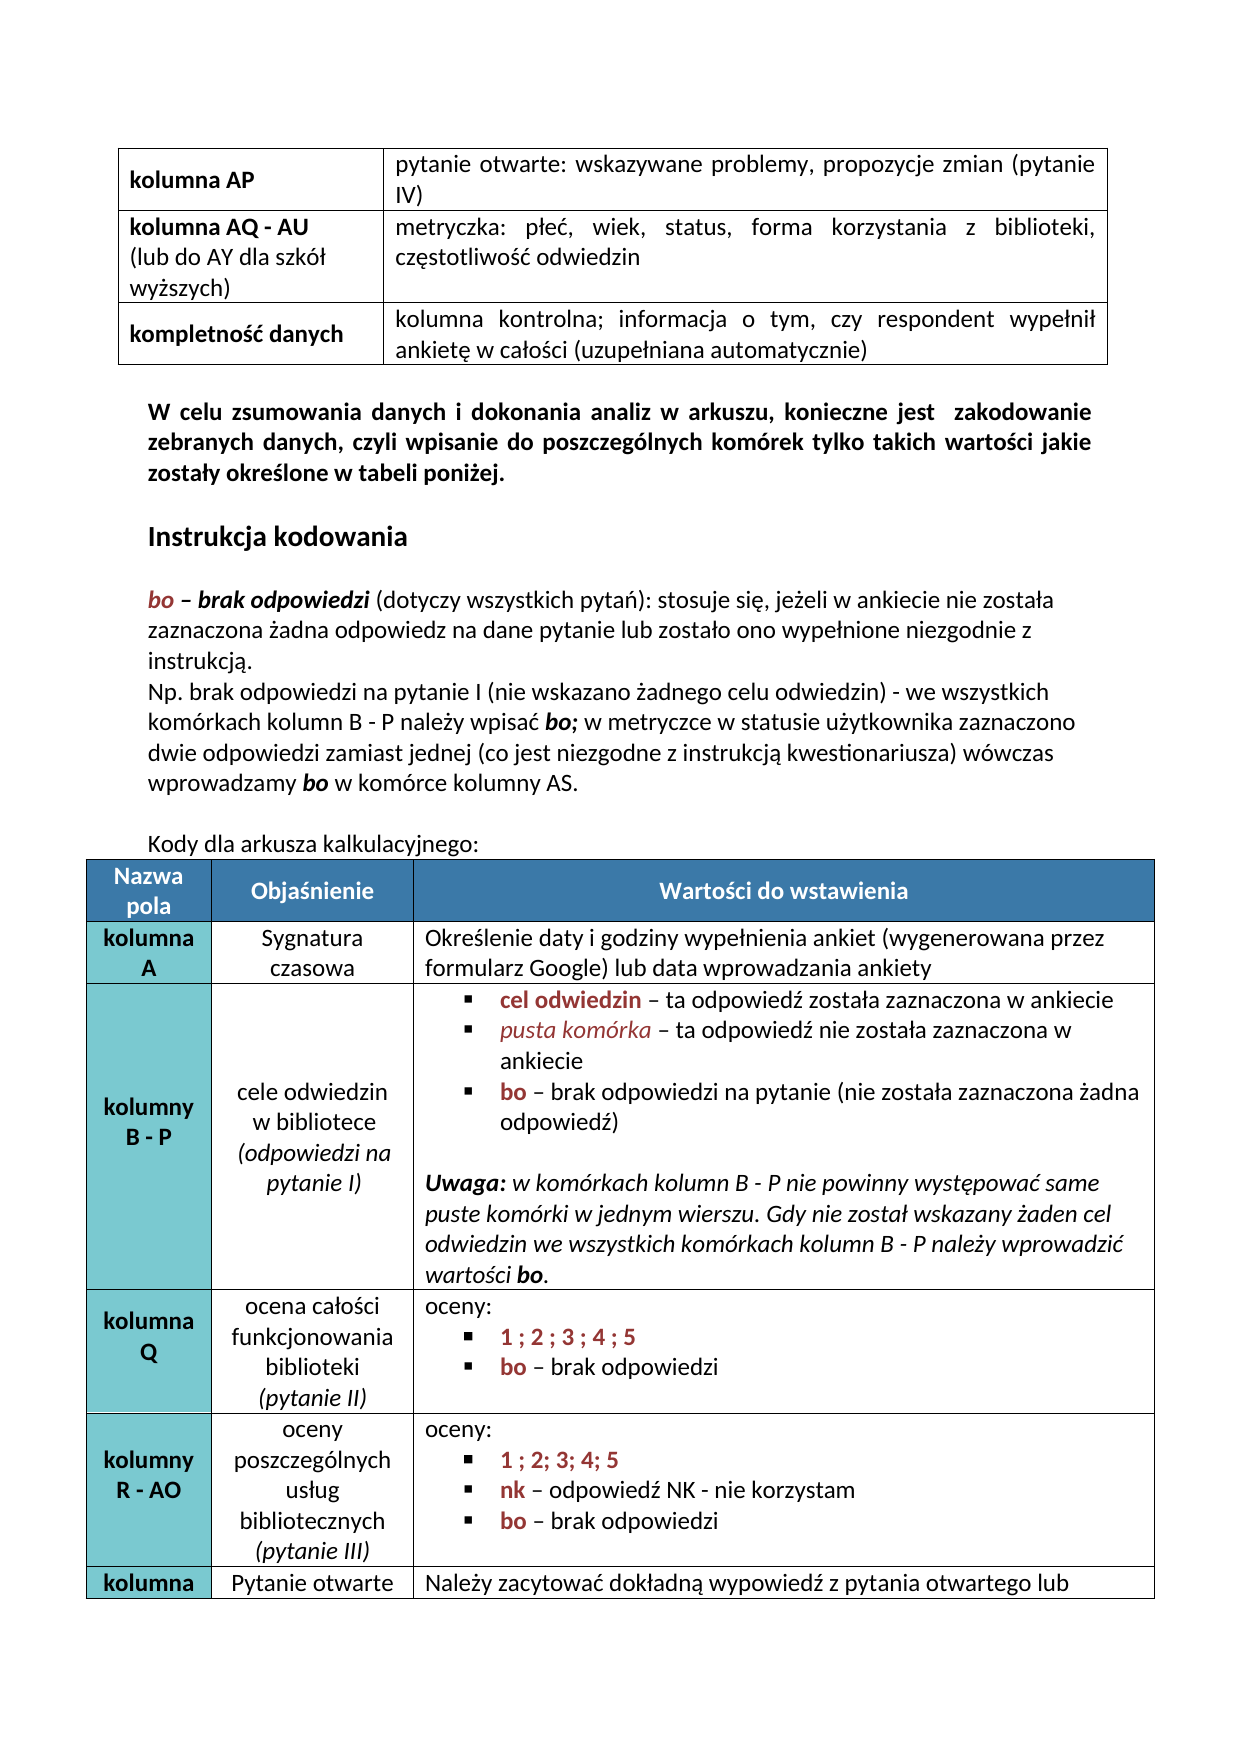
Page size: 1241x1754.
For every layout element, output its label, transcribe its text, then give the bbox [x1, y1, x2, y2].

text W celu zsumowania danych i dokonania analiz w arkuszu, konieczne jest zakodowanie zebranych danych, czyli wpisanie do poszczególnych komórek tylko takich wartości jakie zostały określone w tabeli poniżej. [148, 396, 1093, 487]
table_cell kolumny B - P [87, 984, 211, 1289]
table_header Wartości do wstawienia [414, 860, 1154, 921]
table_cell pytanie otwarte: wskazywane problemy, propozycje zmian (pytanie IV) [384, 149, 1107, 210]
text Np. brak odpowiedzi na pytanie I (nie wskazano żadnego celu odwiedzin) - we wszystkich komórkach kolumn B - P należy wpisać bo; w metryczce w statusie użytkownika zaznaczono dwie odpowiedzi zamiast jednej (co jest niezgodne z instrukcją kwestionariusza) wówczas wprowadzamy bo w komórce kolumny AS. [148, 676, 1093, 798]
table_cell kolumny R - AO [87, 1414, 211, 1566]
table_cell kolumna Q [87, 1290, 211, 1412]
table_cell Pytanie otwarte [212, 1567, 413, 1598]
text bo – brak odpowiedzi (dotyczy wszystkich pytań): stosuje się, jeżeli w ankiecie nie została zaznaczona żadna odpowiedz na dane pytanie lub zostało ono wypełnione niezgodnie z instrukcją. [148, 584, 1093, 676]
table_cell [414, 1567, 1154, 1598]
table_cell oceny: 1 ; 2 ; 3 ; 4 ; 5 bo – brak odpowiedzi [414, 1290, 1154, 1412]
table_cell metryczka: płeć, wiek, status, forma korzystania z biblioteki, częstotliwość odwiedzin [384, 211, 1107, 302]
table_cell kolumna AP [119, 149, 383, 210]
table_cell cel odwiedzin – ta odpowiedź została zaznaczona w ankiecie pusta komórka – ta odpowiedź nie została zaznaczona w ankiecie bo – brak odpowiedzi na pytanie (nie została zaznaczona żadna odpowiedź) Uwaga: w komórkach kolumn B - P nie powinny występować same puste komórki w jednym wierszu. Gdy nie został wskazany żaden cel odwiedzin we wszystkich komórkach kolumn B - P należy wprowadzić wartości bo. [414, 984, 1154, 1289]
table_cell kolumna AQ - AU (lub do AY dla szkół wyższych) [119, 211, 383, 302]
table_cell kolumna kontrolna; informacja o tym, czy respondent wypełnił ankietę w całości (uzupełniana automatycznie) [384, 303, 1107, 364]
table_header Objaśnienie [212, 860, 413, 921]
table_cell kolumna A [87, 922, 211, 983]
table_cell Sygnatura czasowa [212, 922, 413, 983]
table_cell cele odwiedzin w bibliotece (odpowiedzi na pytanie I) [212, 984, 413, 1289]
table_cell Określenie daty i godziny wypełnienia ankiet (wygenerowana przez formularz Google) lub data wprowadzania ankiety [414, 922, 1154, 983]
text Instrukcja kodowania [148, 518, 1093, 554]
table_cell kolumna AP [87, 1567, 211, 1598]
text Kody dla arkusza kalkulacyjnego: [148, 828, 1093, 859]
table_header Nazwa pola [87, 860, 211, 921]
table_cell oceny: 1 ; 2; 3; 4; 5 nk – odpowiedź NK - nie korzystam bo – brak odpowiedzi [414, 1414, 1154, 1566]
table_cell ocena całości funkcjonowania biblioteki (pytanie II) [212, 1290, 413, 1412]
table_cell oceny poszczególnych usług bibliotecznych (pytanie III) [212, 1414, 413, 1566]
table_cell kompletność danych [119, 303, 383, 364]
